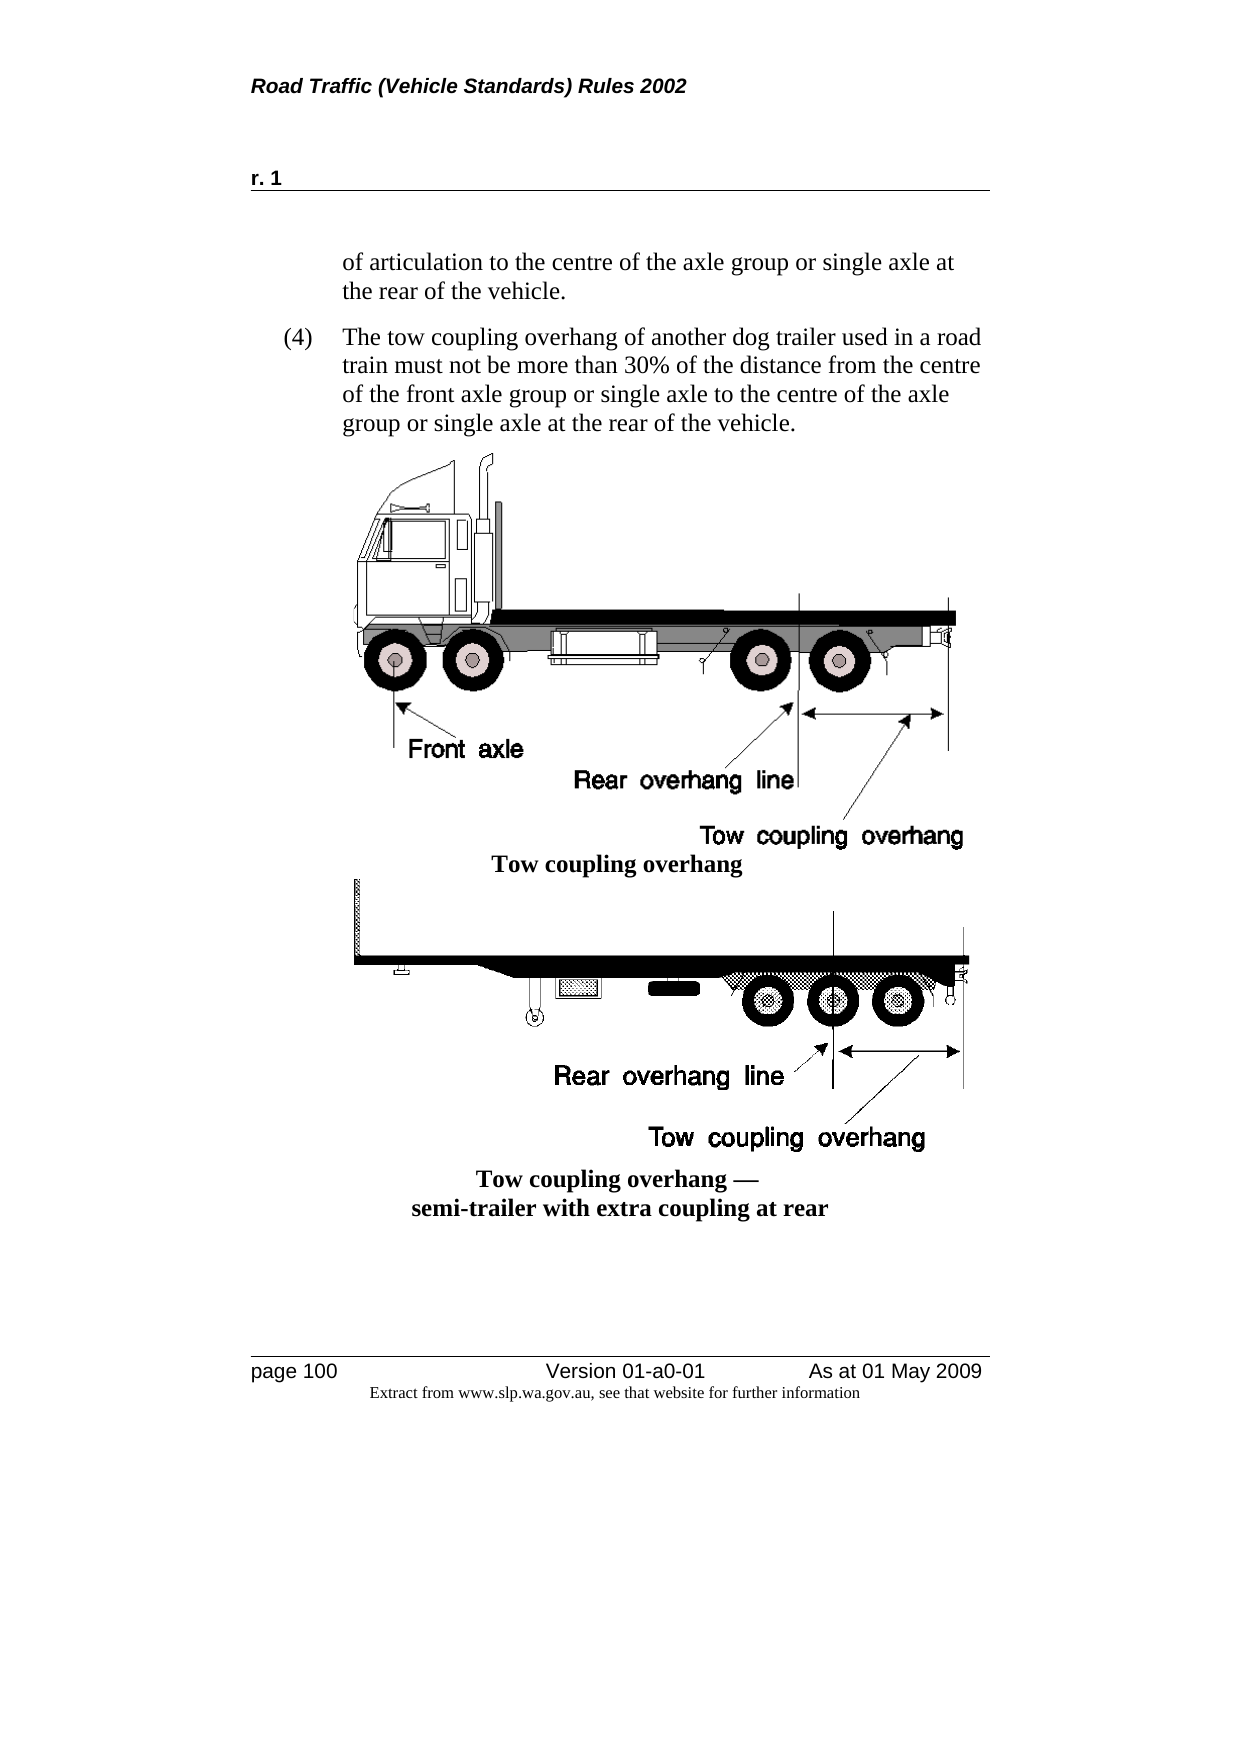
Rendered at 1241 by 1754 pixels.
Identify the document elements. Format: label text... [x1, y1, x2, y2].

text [251, 247, 990, 305]
text (4) The tow coupling overhang of another dog trailer used in a road train must not be more than 30% of the distance from the centre of the front axle group or single axle to the centre of the axle group or single axle at the rear of the vehicle. [251, 322, 990, 437]
subtitle Tow coupling overhang [251, 849, 990, 878]
subtitle Tow coupling overhang — semi-trailer with extra coupling at rear [251, 1164, 990, 1221]
picture [353, 878, 970, 1152]
picture [353, 453, 963, 850]
